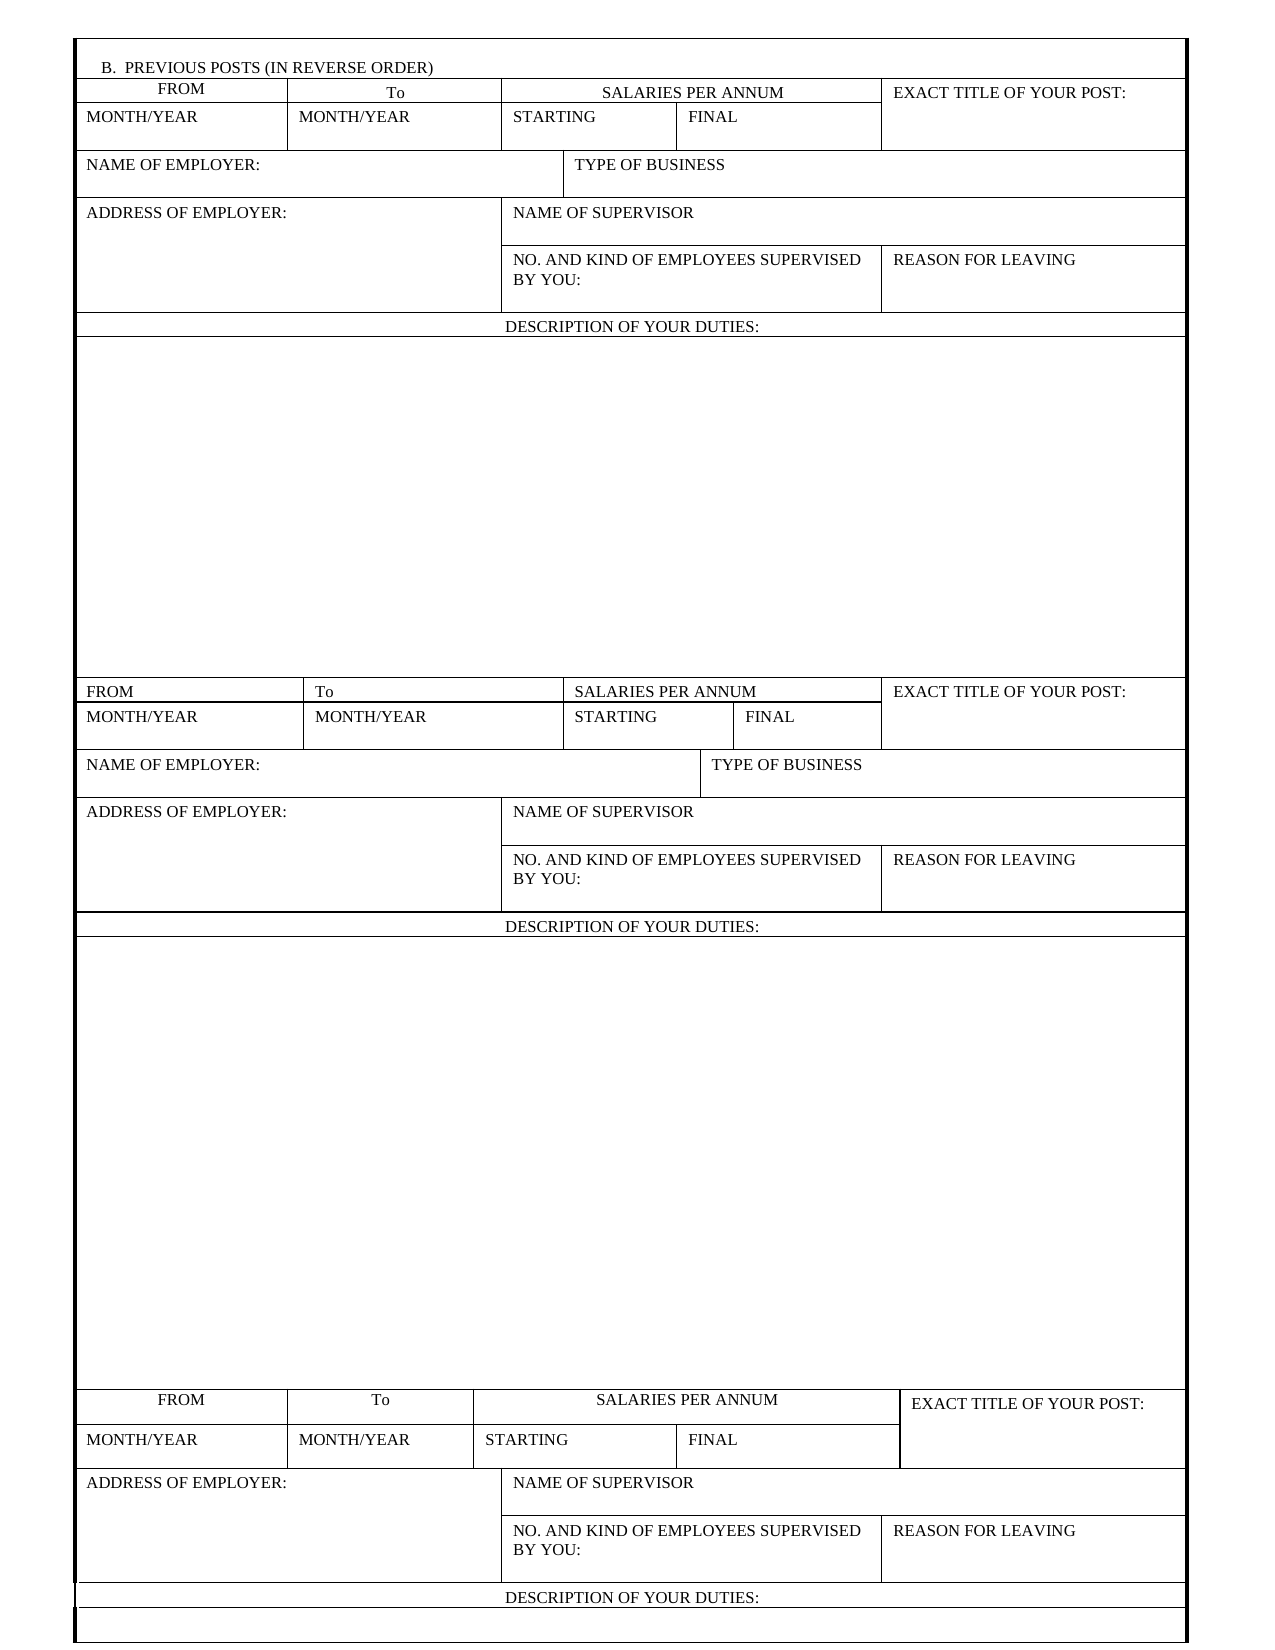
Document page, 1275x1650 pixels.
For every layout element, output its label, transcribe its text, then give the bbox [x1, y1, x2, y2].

table_cell NAME OF EMPLOYER: [77, 750, 700, 797]
table_cell SALARIES PER ANNUM [502, 79, 881, 102]
table_cell DESCRIPTION OF YOUR DUTIES: [77, 913, 1185, 936]
table_cell FINAL [734, 703, 881, 749]
table_cell To [288, 1390, 473, 1424]
table_cell SALARIES PER ANNUM [474, 1390, 899, 1424]
table_cell FROM [77, 678, 303, 701]
table_cell FROM [77, 79, 287, 102]
table_cell ADDRESS OF EMPLOYER: [77, 198, 501, 312]
table_cell ADDRESS OF EMPLOYER: [77, 798, 501, 911]
table_cell FINAL [677, 103, 881, 149]
table_cell To [288, 79, 501, 102]
table_cell STARTING [502, 103, 676, 149]
table_cell [77, 337, 1185, 677]
table_cell REASON FOR LEAVING [882, 1516, 1185, 1582]
table_cell NAME OF EMPLOYER: [77, 151, 563, 197]
table_cell NO. AND KIND OF EMPLOYEES SUPERVISED BY YOU: [502, 1516, 881, 1582]
table_cell DESCRIPTION OF YOUR DUTIES: [77, 313, 1185, 336]
table_cell NO. AND KIND OF EMPLOYEES SUPERVISED BY YOU: [502, 246, 881, 312]
table_cell FINAL [677, 1425, 899, 1468]
table_cell EXACT TITLE OF YOUR POST: [901, 1390, 1185, 1468]
table_cell DESCRIPTION OF YOUR DUTIES: [76, 1582, 1185, 1607]
table_cell NAME OF SUPERVISOR [502, 198, 1185, 245]
table_cell EXACT TITLE OF YOUR POST: [882, 678, 1185, 749]
table_cell To [304, 678, 563, 701]
table_cell SALARIES PER ANNUM [564, 678, 881, 701]
table_cell MONTH/YEAR [77, 1425, 287, 1468]
table_cell MONTH/YEAR [288, 1425, 473, 1468]
table_cell EXACT TITLE OF YOUR POST: [882, 79, 1185, 149]
table_cell B. PREVIOUS POSTS (IN REVERSE ORDER) [77, 39, 1185, 77]
table_cell MONTH/YEAR [77, 703, 303, 749]
table_cell FROM [77, 1390, 287, 1424]
table_cell NO. AND KIND OF EMPLOYEES SUPERVISED BY YOU: [502, 846, 881, 911]
table_cell STARTING [474, 1425, 676, 1468]
table_cell TYPE OF BUSINESS [701, 750, 1185, 797]
table_cell MONTH/YEAR [77, 103, 287, 149]
table_cell STARTING [564, 703, 733, 749]
table_cell NAME OF SUPERVISOR [502, 798, 1185, 844]
table_cell [77, 1607, 1185, 1642]
table_cell REASON FOR LEAVING [882, 846, 1185, 911]
table_cell REASON FOR LEAVING [882, 246, 1185, 312]
table_cell MONTH/YEAR [288, 103, 501, 149]
table_cell NAME OF SUPERVISOR [502, 1469, 1185, 1515]
table_cell [77, 937, 1185, 1388]
table_cell ADDRESS OF EMPLOYER: [77, 1469, 501, 1582]
table_cell MONTH/YEAR [304, 703, 563, 749]
table_cell TYPE OF BUSINESS [564, 151, 1185, 197]
